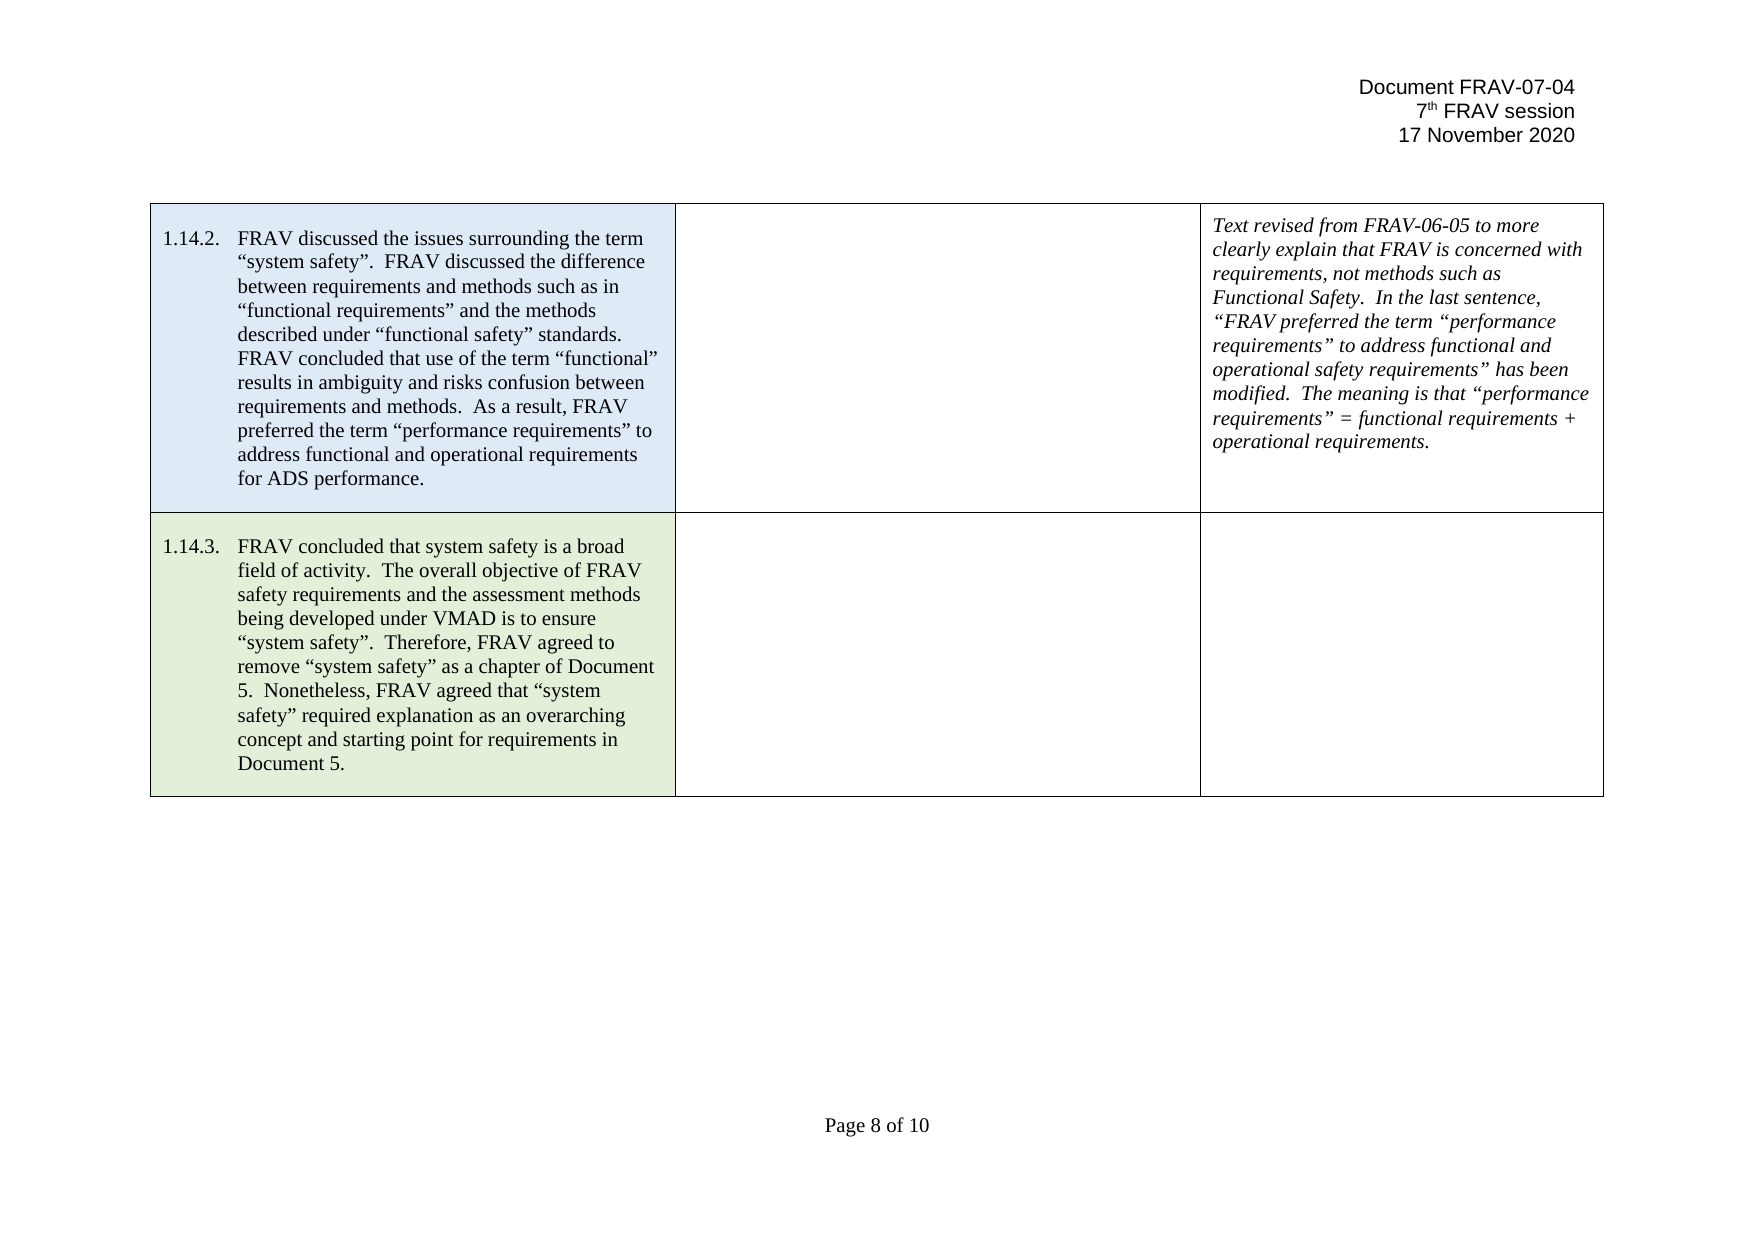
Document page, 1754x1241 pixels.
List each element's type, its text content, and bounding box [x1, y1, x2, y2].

table_header 1.14.2. FRAV discussed the issues surrounding the term “system safety”. FRAV discussed the difference between requirements and methods such as in “functional requirements” and the methods described under “functional safety” standards. FRAV concluded that use of the term “functional” results in ambiguity and risks confusion between requirements and methods. As a result, FRAV preferred the term “performance requirements” to address functional and operational requirements for ADS performance. [151, 204, 675, 512]
table_header [676, 204, 1200, 512]
table_cell 1.14.3. FRAV concluded that system safety is a broad field of activity. The overall objective of FRAV safety requirements and the assessment methods being developed under VMAD is to ensure “system safety”. Therefore, FRAV agreed to remove “system safety” as a chapter of Document 5. Nonetheless, FRAV agreed that “system safety” required explanation as an overarching concept and starting point for requirements in Document 5. [151, 513, 675, 796]
table_cell [1201, 513, 1603, 796]
table_header Text revised from FRAV-06-05 to more clearly explain that FRAV is concerned with requirements, not methods such as Functional Safety. In the last sentence, “FRAV preferred the term “performance requirements” to address functional and operational safety requirements” has been modified. The meaning is that “performance requirements” = functional requirements + operational requirements. [1201, 204, 1603, 512]
table_cell [676, 513, 1200, 796]
